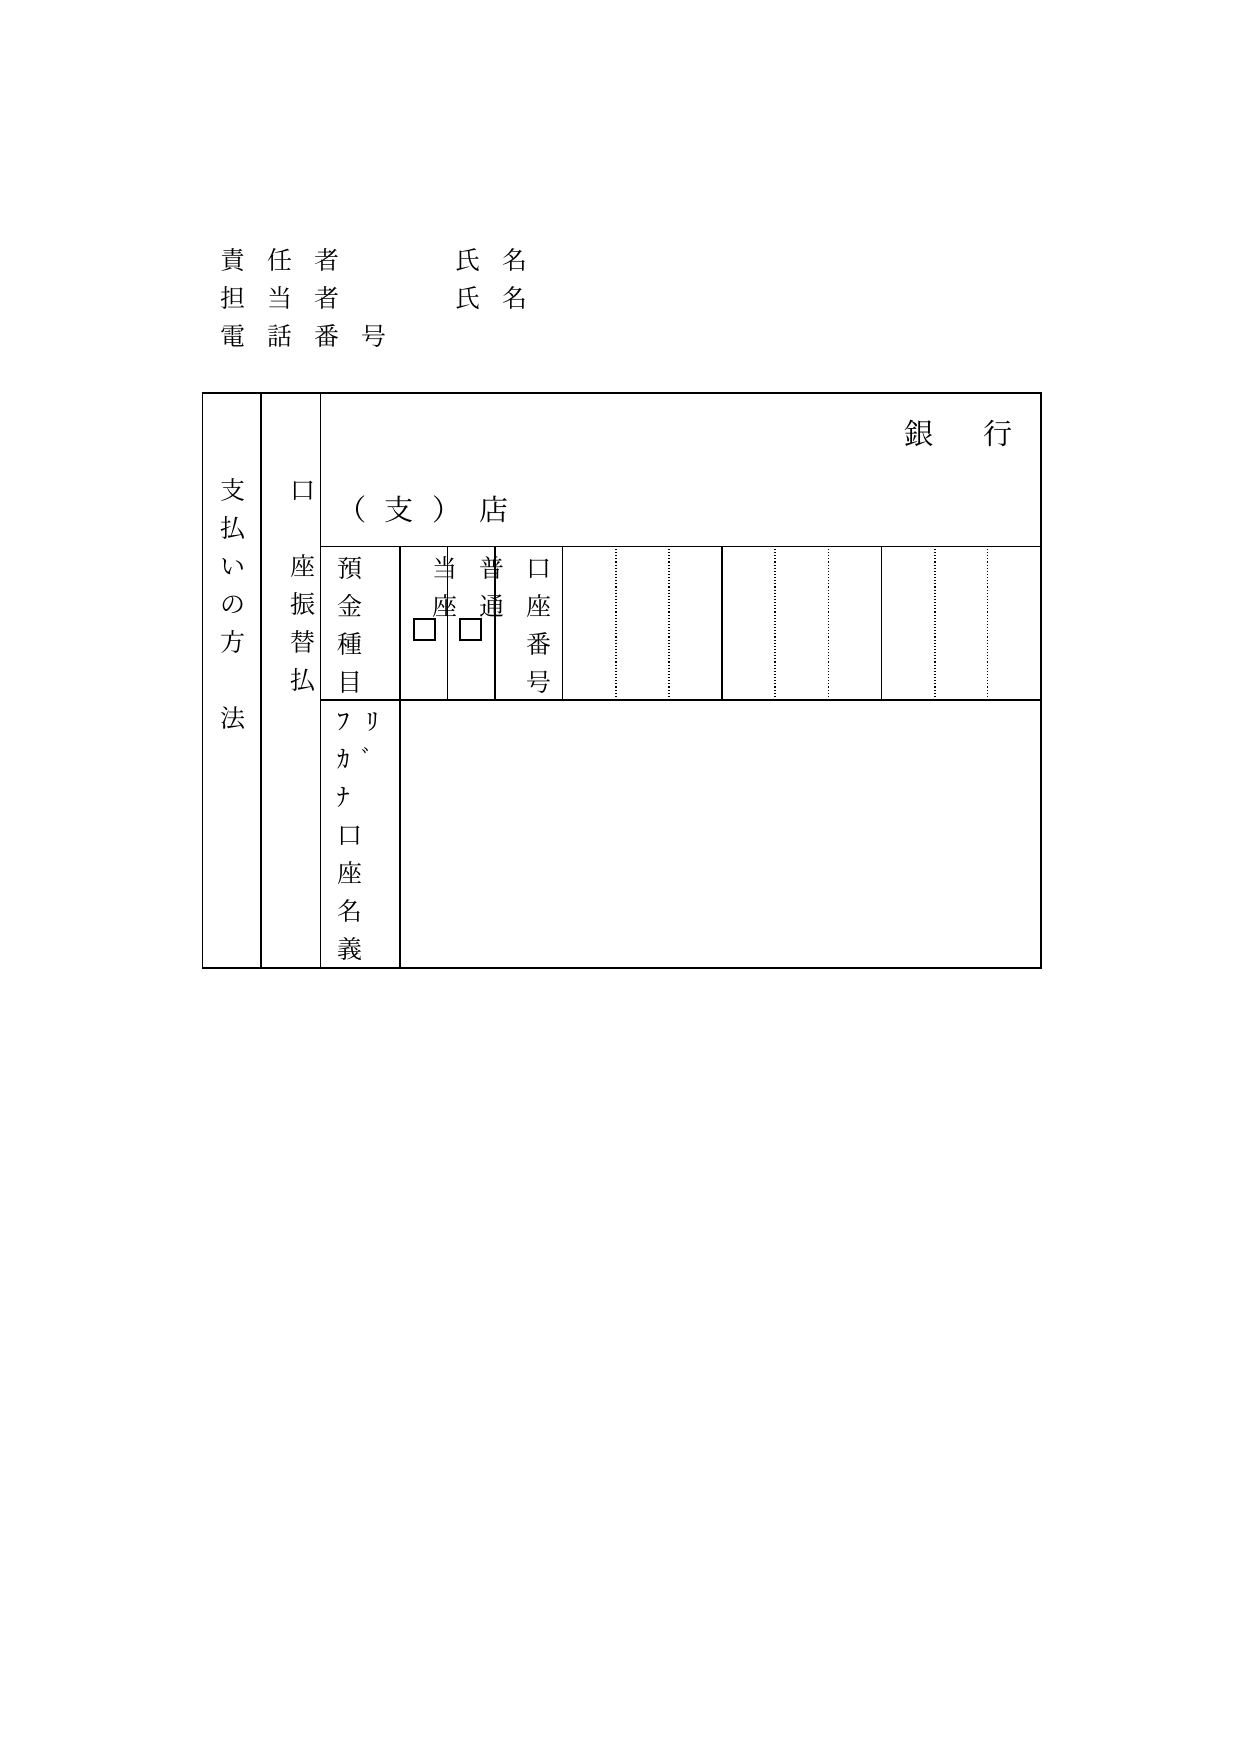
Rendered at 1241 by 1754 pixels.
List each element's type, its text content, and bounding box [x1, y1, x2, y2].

table_header 銀行 （支）店 [321, 394, 1040, 546]
table_cell [828, 547, 881, 699]
table_header 支払いの 方 法 [203, 394, 260, 967]
table_cell [988, 547, 1040, 699]
text 責任者 氏名 [149, 240, 1091, 278]
table_header 口 座振替払 [262, 394, 320, 967]
table_cell [882, 547, 935, 699]
table_cell ﾌﾘｶﾞﾅ 口 座 名 義 [321, 701, 399, 967]
table_cell [723, 547, 775, 699]
table_cell [775, 547, 828, 699]
table_cell [669, 547, 721, 699]
table_cell 当座 [401, 547, 447, 699]
table_cell [401, 701, 1040, 967]
table_cell 普通 [448, 547, 494, 699]
table_cell [616, 547, 669, 699]
table_cell [563, 547, 616, 699]
text 電話番号 [149, 316, 1091, 354]
table_cell 預 金 種 目 [321, 547, 399, 699]
table_cell 口座 番号 [496, 547, 562, 699]
text 担当者 氏名 [149, 278, 1091, 316]
table_cell [935, 547, 988, 699]
